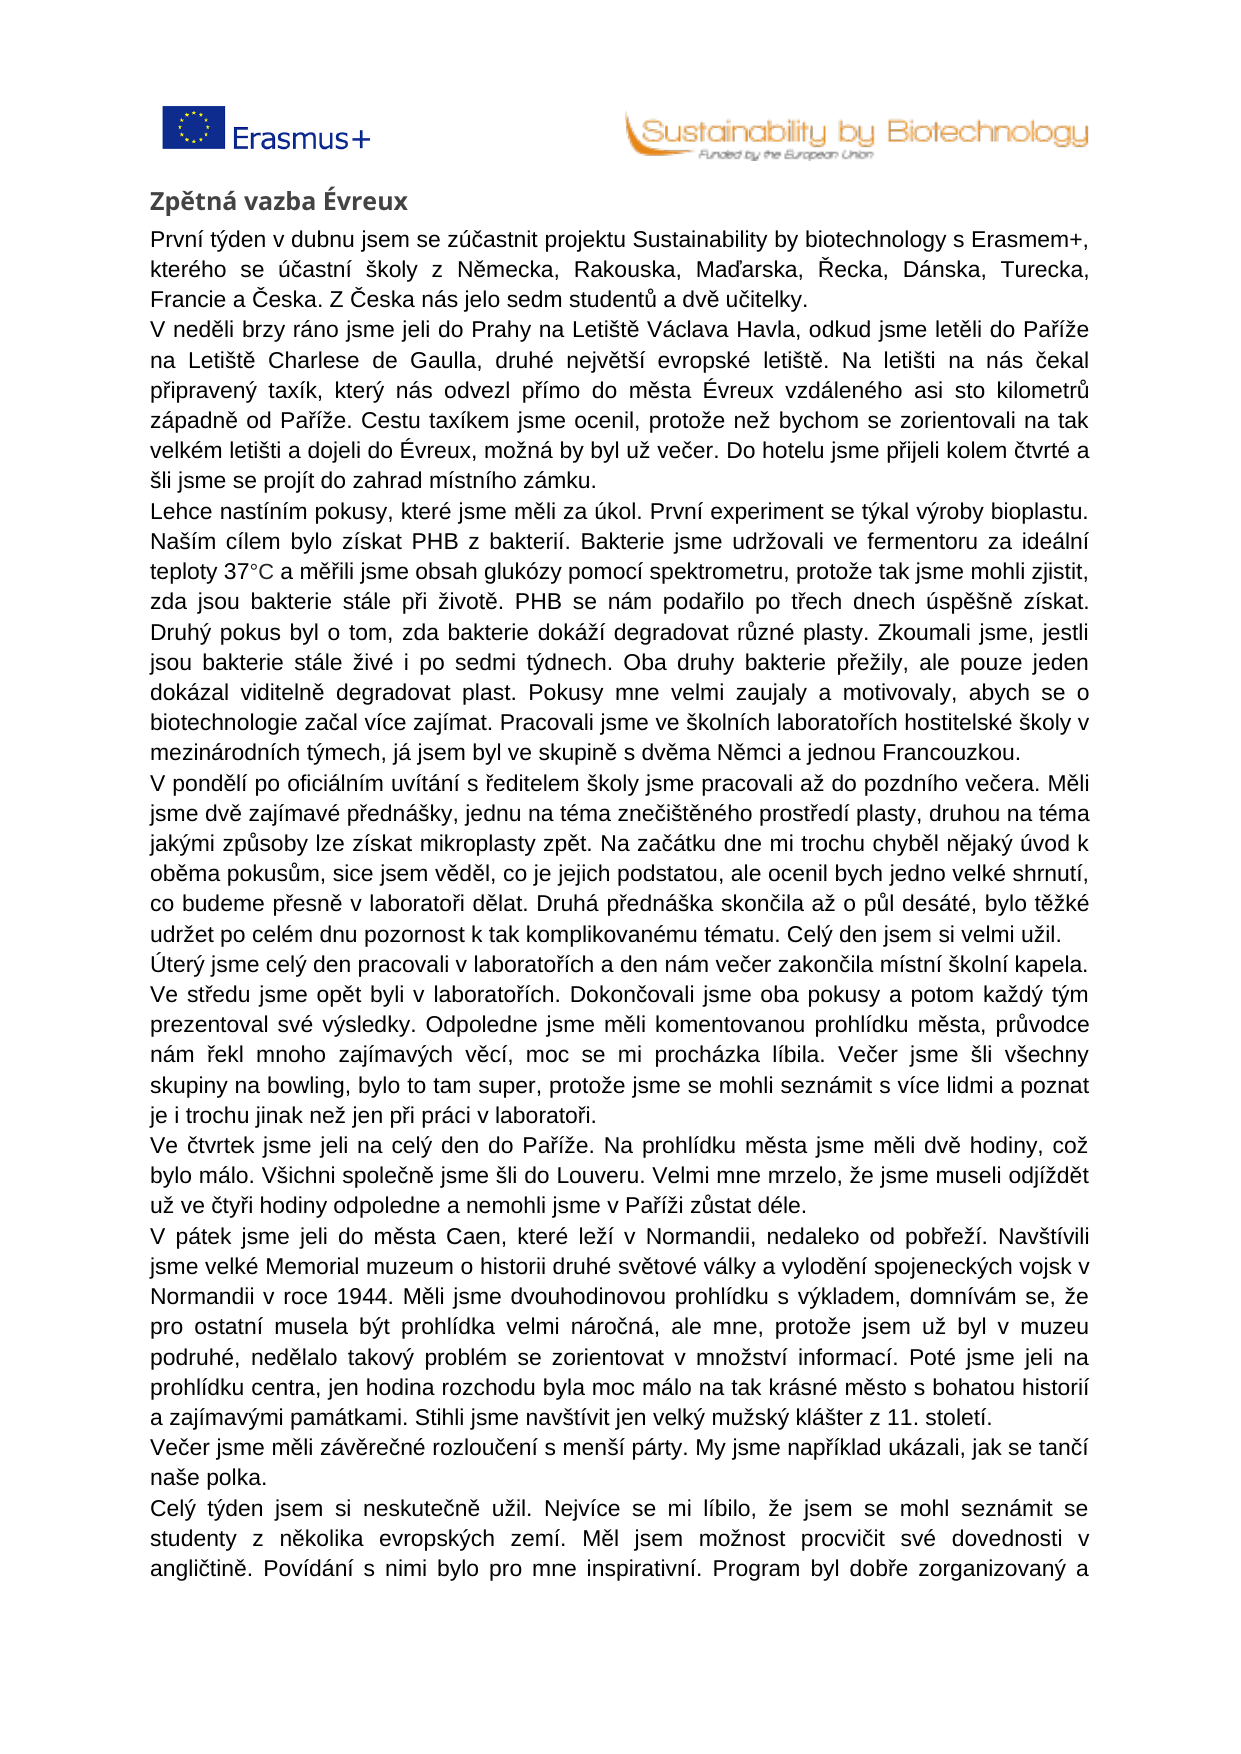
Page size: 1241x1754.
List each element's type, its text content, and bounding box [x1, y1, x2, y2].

text Ve středu jsme opět byli v laboratořích. Dokončovali jsme oba pokusy a potom každý tým prezentoval své výsledky. Odpoledne jsme měli komentovanou prohlídku města, průvodce nám řekl mnoho zajímavých věcí, moc se mi procházka líbila. Večer jsme šli všechny skupiny na bowling, bylo to tam super, protože jsme se mohli seznámit s více lidmi a poznat je i trochu jinak než jen při práci v laboratoři. [150, 981, 1090, 1128]
picture [625, 109, 1090, 161]
text V pondělí po oficiálním uvítání s ředitelem školy jsme pracovali až do pozdního večera. Měli jsme dvě zajímavé přednášky, jednu na téma znečištěného prostředí plasty, druhou na téma jakými způsoby lze získat mikroplasty zpět. Na začátku dne mi trochu chyběl nějaký úvod k oběma pokusům, sice jsem věděl, co je jejich podstatou, ale ocenil bych jedno velké shrnutí, co budeme přesně v laboratoři dělat. Druhá přednáška skončila až o půl desáté, bylo těžké udržet po celém dnu pozornost k tak komplikovanému tématu. Celý den jsem si velmi užil. [150, 769, 1090, 947]
text Ve čtvrtek jsme jeli na celý den do Paříže. Na prohlídku města jsme měli dvě hodiny, což bylo málo. Všichni společně jsme šli do Louveru. Velmi mne mrzelo, že jsme museli odjíždět už ve čtyři hodiny odpoledne a nemohli jsme v Paříži zůstat déle. [150, 1132, 1090, 1219]
text První týden v dubnu jsem se zúčastnit projektu Sustainability by biotechnology s Erasmem+, kterého se účastní školy z Německa, Rakouska, Maďarska, Řecka, Dánska, Turecka, Francie a Česka. Z Česka nás jelo sedm studentů a dvě učitelky. [150, 226, 1090, 312]
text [150, 1494, 1090, 1581]
text V pátek jsme jeli do města Caen, které leží v Normandii, nedaleko od pobřeží. Navštívili jsme velké Memorial muzeum o historii druhé světové války a vylodění spojeneckých vojsk v Normandii v roce 1944. Měli jsme dvouhodinovou prohlídku s výkladem, domnívám se, že pro ostatní musela být prohlídka velmi náročná, ale mne, protože jsem už byl v muzeu podruhé, nedělalo takový problém se zorientovat v množství informací. Poté jsme jeli na prohlídku centra, jen hodina rozchodu byla moc málo na tak krásné město s bohatou historií a zajímavými památkami. Stihli jsme navštívit jen velký mužský klášter z 11. století. [150, 1223, 1090, 1430]
subtitle Zpětná vazba Évreux [150, 183, 1090, 217]
text Úterý jsme celý den pracovali v laboratořích a den nám večer zakončila místní školní kapela. [150, 951, 1090, 977]
text Večer jsme měli závěrečné rozloučení s menší párty. My jsme například ukázali, jak se tančí naše polka. [150, 1434, 1090, 1491]
text V neděli brzy ráno jsme jeli do Prahy na Letiště Václava Havla, odkud jsme letěli do Paříže na Letiště Charlese de Gaulla, druhé největší evropské letiště. Na letišti na nás čekal připravený taxík, který nás odvezl přímo do města Évreux vzdáleného asi sto kilometrů západně od Paříže. Cestu taxíkem jsme ocenil, protože než bychom se zorientovali na tak velkém letišti a dojeli do Évreux, možná by byl už večer. Do hotelu jsme přijeli kolem čtvrté a šli jsme se projít do zahrad místního zámku. [150, 316, 1090, 494]
text Lehce nastíním pokusy, které jsme měli za úkol. První experiment se týkal výroby bioplastu. Naším cílem bylo získat PHB z bakterií. Bakterie jsme udržovali ve fermentoru za ideální teploty 37°C a měřili jsme obsah glukózy pomocí spektrometru, protože tak jsme mohli zjistit, zda jsou bakterie stále při životě. PHB se nám podařilo po třech dnech úspěšně získat. Druhý pokus byl o tom, zda bakterie dokáží degradovat různé plasty. Zkoumali jsme, jestli jsou bakterie stále živé i po sedmi týdnech. Oba druhy bakterie přežily, ale pouze jeden dokázal viditelně degradovat plast. Pokusy mne velmi zaujaly a motivovaly, abych se o biotechnologie začal více zajímat. Pracovali jsme ve školních laboratořích hostitelské školy v mezinárodních týmech, já jsem byl ve skupině s dvěma Němci a jednou Francouzkou. [150, 498, 1090, 766]
picture [150, 93, 382, 161]
